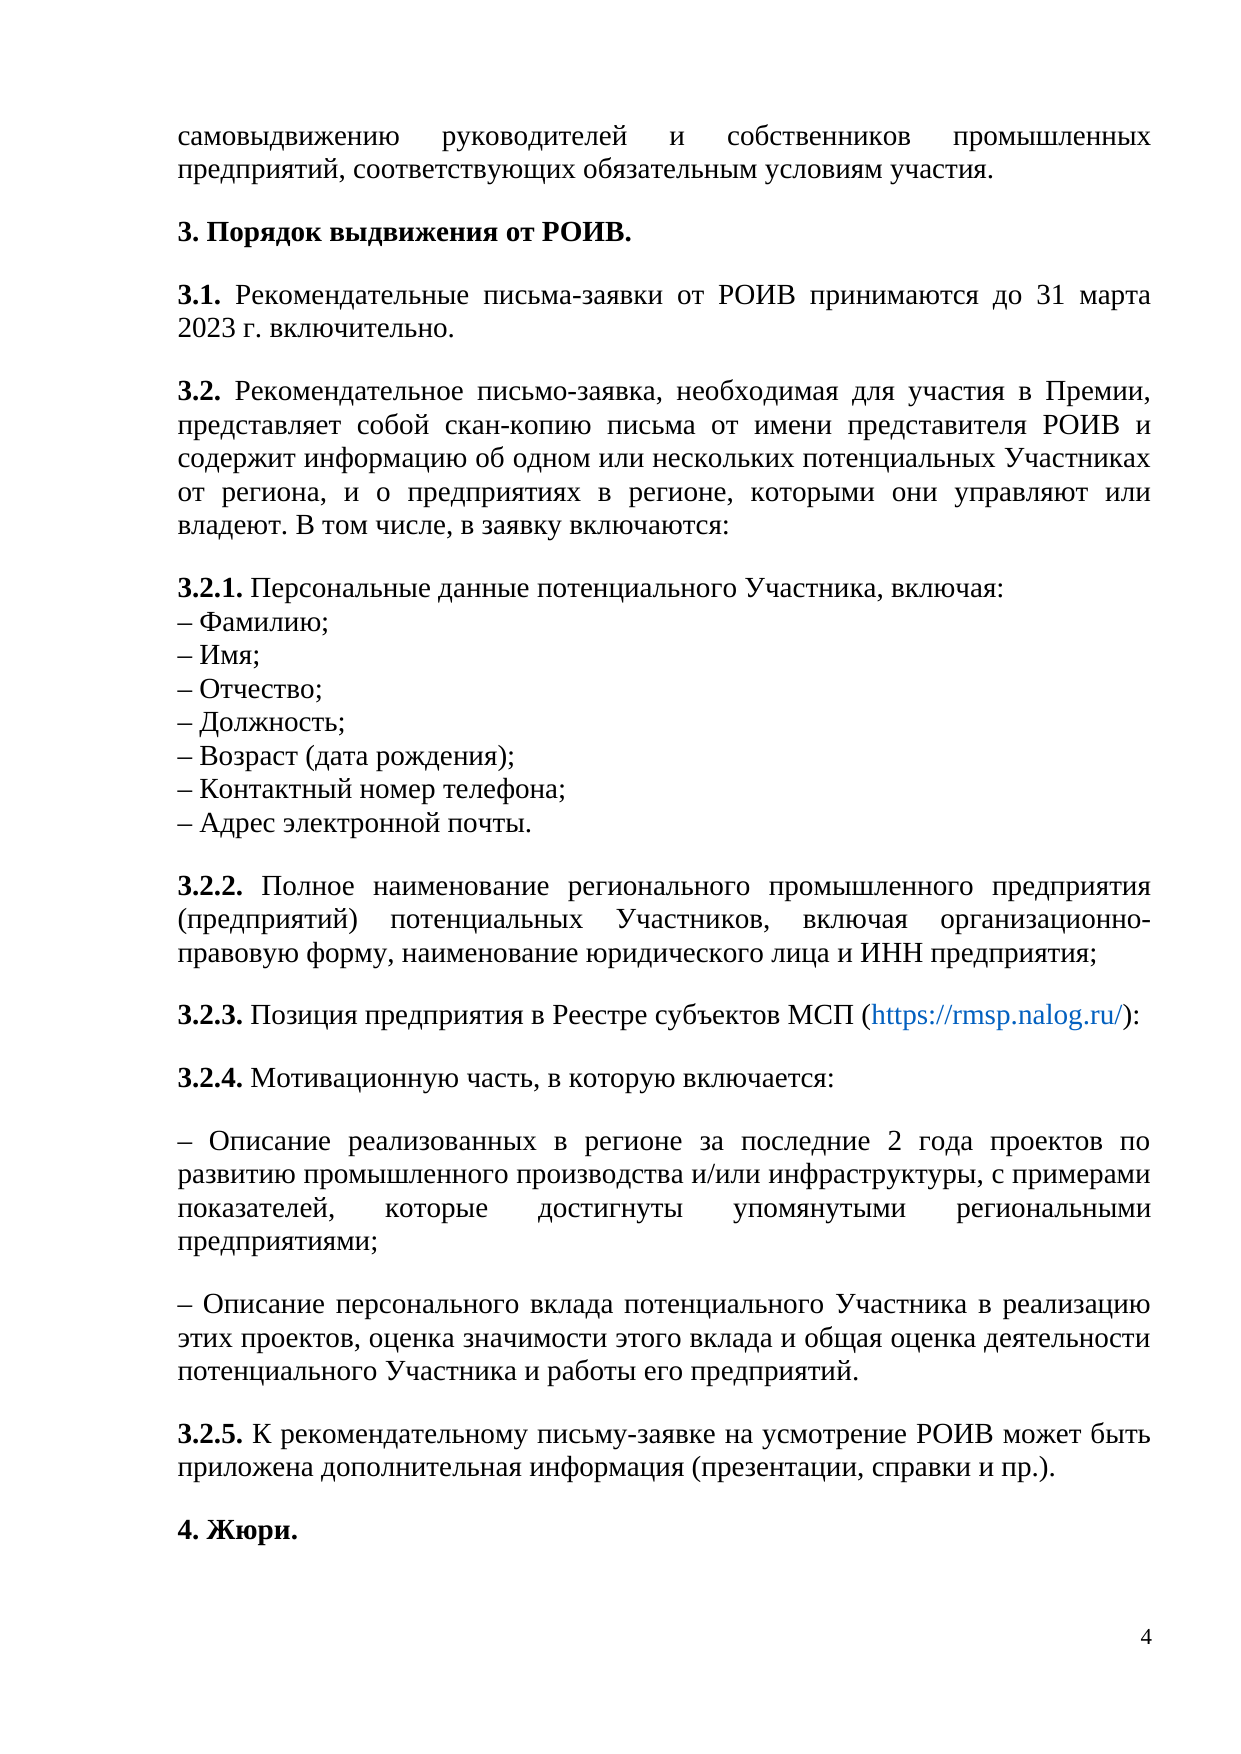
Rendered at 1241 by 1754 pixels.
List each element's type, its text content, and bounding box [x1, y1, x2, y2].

text – Описание персонального вклада потенциального Участника в реализацию этих проектов, оценка значимости этого вклада и общая оценка деятельности потенциального Участника и работы его предприятий. [177, 1286, 1152, 1387]
text 3.2.1. Персональные данные потенциального Участника, включая: [177, 570, 1152, 604]
text – Контактный номер телефона; [177, 771, 1152, 805]
text 3.2. Рекомендательное письмо-заявка, необходимая для участия в Премии, представляет собой скан-копию письма от имени представителя РОИВ и содержит информацию об одном или нескольких потенциальных Участниках от региона, и о предприятиях в регионе, которыми они управляют или владеют. В том числе, в заявку включаются: [177, 373, 1152, 541]
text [177, 118, 1152, 185]
text – Описание реализованных в регионе за последние 2 года проектов по развитию промышленного производства и/или инфраструктуры, с примерами показателей, которые достигнуты упомянутыми региональными предприятиями; [177, 1123, 1152, 1257]
text – Возраст (дата рождения); [177, 738, 1152, 771]
text – Должность; [177, 704, 1152, 738]
text – Адрес электронной почты. [177, 805, 1152, 838]
text – Имя; [177, 637, 1152, 671]
text 3.1. Рекомендательные письма-заявки от РОИВ принимаются до 31 марта 2023 г. включительно. [177, 277, 1152, 344]
text 3. Порядок выдвижения от РОИВ. [177, 214, 1152, 248]
text – Отчество; [177, 671, 1152, 704]
text 3.2.2. Полное наименование регионального промышленного предприятия (предприятий) потенциальных Участников, включая организационно-правовую форму, наименование юридического лица и ИНН предприятия; [177, 868, 1152, 968]
text 4. Жюри. [177, 1512, 1152, 1546]
text 3.2.4. Мотивационную часть, в которую включается: [177, 1060, 1152, 1094]
text – Фамилию; [177, 604, 1152, 637]
text 3.2.5. К рекомендательному письму-заявке на усмотрение РОИВ может быть приложена дополнительная информация (презентации, справки и пр.). [177, 1416, 1152, 1483]
text 3.2.3. Позиция предприятия в Реестре субъектов МСП (https://rmsp.nalog.ru/): [177, 997, 1152, 1031]
